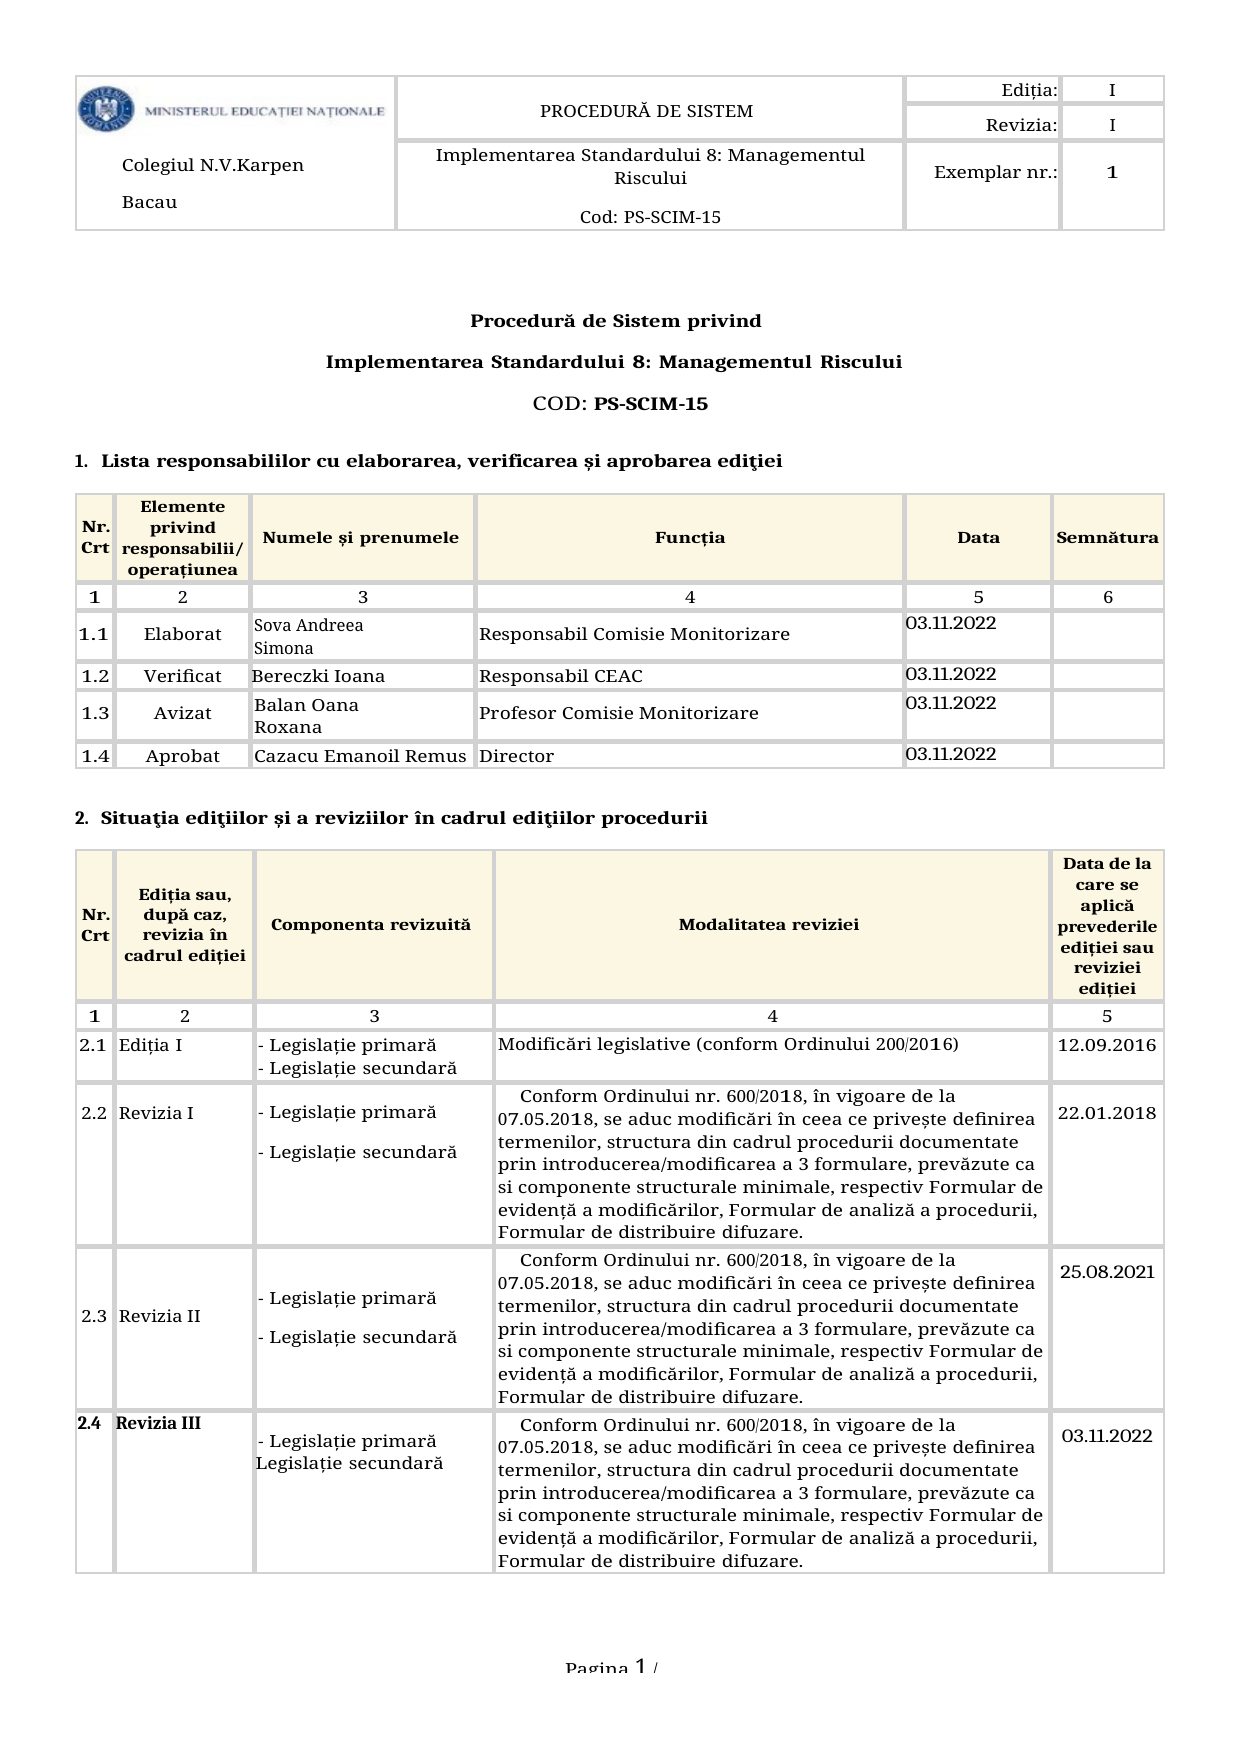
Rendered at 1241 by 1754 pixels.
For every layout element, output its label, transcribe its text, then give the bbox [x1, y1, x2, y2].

table_cell Avizat [117, 692, 248, 739]
table_cell 5 [1053, 1004, 1163, 1027]
table_cell Responsabil CEAC [478, 664, 902, 688]
table_header Ediția sau, după caz, revizia în cadrul ediției [117, 851, 252, 999]
table_header Data [907, 495, 1050, 580]
table_cell Profesor Comisie Monitorizare [478, 692, 902, 739]
table_cell 1.3 [77, 692, 112, 739]
table_cell 03.11.2022 [1053, 1413, 1163, 1572]
table_header Funcția [478, 495, 902, 580]
table_cell 5 [907, 585, 1050, 608]
table_cell Revizia III [117, 1413, 252, 1572]
table_cell 1.4 [77, 744, 112, 767]
table_cell 03.11.2022 [907, 613, 1050, 659]
table_cell Legislație primară Legislație secundară [257, 1413, 492, 1572]
table_header PROCEDURĂ DE SISTEM [398, 77, 902, 138]
table_cell 3 [257, 1004, 492, 1027]
table_cell 2 [117, 1004, 252, 1027]
table_cell 2 [117, 585, 248, 608]
table_cell Conform Ordinului nr. 600/2018, în vigoare de la 07.05.2018, se aduc modificări în ceea ce privește definirea termenilor, structura din cadrul procedurii documentate prin introducerea/modificarea a 3 formulare, prevăzute ca si componente structurale minimale, respectiv Formular de evidență a modificărilor, Formular de analiză a procedurii, Formular de distribuire difuzare. [496, 1085, 1048, 1244]
table_cell [1054, 664, 1163, 688]
table_header Componenta revizuită [257, 851, 492, 999]
table_cell Conform Ordinului nr. 600/2018, în vigoare de la 07.05.2018, se aduc modificări în ceea ce privește definirea termenilor, structura din cadrul procedurii documentate prin introducerea/modificarea a 3 formulare, prevăzute ca si componente structurale minimale, respectiv Formular de evidență a modificărilor, Formular de analiză a procedurii, Formular de distribuire difuzare. [496, 1413, 1048, 1572]
table_header Modalitatea reviziei [496, 851, 1048, 999]
table_cell Legislație primară Legislație secundară [257, 1085, 492, 1244]
table_cell 03.11.2022 [907, 692, 1050, 739]
subtitle Procedură de Sistem privind Implementarea Standardului 8: Managementul Riscului [326, 311, 925, 373]
table_cell 03.11.2022 [907, 664, 1050, 688]
table_cell Legislație primară Legislație secundară [257, 1032, 492, 1080]
table_cell [1054, 613, 1163, 659]
table_cell Aprobat [117, 744, 248, 767]
table_cell 1.1 [77, 613, 112, 659]
table_cell 3 [253, 585, 473, 608]
table_cell Legislație primară Legislație secundară [257, 1249, 492, 1408]
subtitle Lista responsabililor cu elaborarea, verificarea şi aprobarea ediţiei [75, 450, 1178, 472]
table_cell Revizia I [117, 1085, 252, 1244]
table_cell Implementarea Standardului 8: Managementul Riscului Cod: PS-SCIM-15 [398, 143, 902, 228]
list Situaţia ediţiilor şi a reviziilor în cadrul ediţiilor procedurii [75, 807, 1178, 829]
picture [77, 77, 388, 140]
table_cell 1 [1063, 143, 1163, 228]
table_cell Bereczki Ioana [253, 664, 473, 688]
table_header Colegiul N.V.Karpen Bacau [77, 77, 394, 228]
table_cell Revizia: [907, 106, 1058, 138]
table_cell 4 [496, 1004, 1048, 1027]
table_header Ediţia: [907, 77, 1058, 101]
table_header Semnătura [1054, 495, 1163, 580]
table_cell 2.3 [77, 1249, 112, 1408]
table_cell 25.08.2021 [1053, 1249, 1163, 1408]
table_cell Conform Ordinului nr. 600/2018, în vigoare de la 07.05.2018, se aduc modificări în ceea ce privește definirea termenilor, structura din cadrul procedurii documentate prin introducerea/modificarea a 3 formulare, prevăzute ca si componente structurale minimale, respectiv Formular de evidență a modificărilor, Formular de analiză a procedurii, Formular de distribuire difuzare. [496, 1249, 1048, 1408]
table_cell Sova Andreea Simona [253, 613, 473, 659]
table_header Nr. Crt [77, 495, 112, 580]
table_cell I [1063, 106, 1163, 138]
table_cell 6 [1054, 585, 1163, 608]
table_cell Balan Oana Roxana [253, 692, 473, 739]
table_cell 4 [478, 585, 902, 608]
table_cell 22.01.2018 [1053, 1085, 1163, 1244]
table_cell 2.1 [77, 1032, 112, 1080]
table_cell Modificări legislative (conform Ordinului 200/2016) [496, 1032, 1048, 1080]
table_cell Responsabil Comisie Monitorizare [478, 613, 902, 659]
table_cell Director [478, 744, 902, 767]
table_cell 2.4 [77, 1413, 112, 1572]
table_cell 2.2 [77, 1085, 112, 1244]
table_cell Elaborat [117, 613, 248, 659]
table_cell Revizia II [117, 1249, 252, 1408]
table_header Numele și prenumele [253, 495, 473, 580]
table_header Nr. Crt [77, 851, 112, 999]
table_cell [1054, 692, 1163, 739]
text COD: PS-SCIM-15 [404, 393, 837, 414]
table_cell Verificat [117, 664, 248, 688]
table_cell 1.2 [77, 664, 112, 688]
table_cell [1054, 744, 1163, 767]
table_cell Ediţia I [117, 1032, 252, 1080]
table_cell 03.11.2022 [907, 744, 1050, 767]
table_cell 1 [77, 1004, 112, 1027]
table_header Elemente privind responsabilii/ operațiunea [117, 495, 248, 580]
table_cell Exemplar nr.: [907, 143, 1058, 228]
table_header I [1063, 77, 1163, 101]
table_cell 12.09.2016 [1053, 1032, 1163, 1080]
table_cell 1 [77, 585, 112, 608]
table_header Data de la care se aplică prevederile ediției sau reviziei ediției [1053, 851, 1163, 999]
table_cell Cazacu Emanoil Remus [253, 744, 473, 767]
